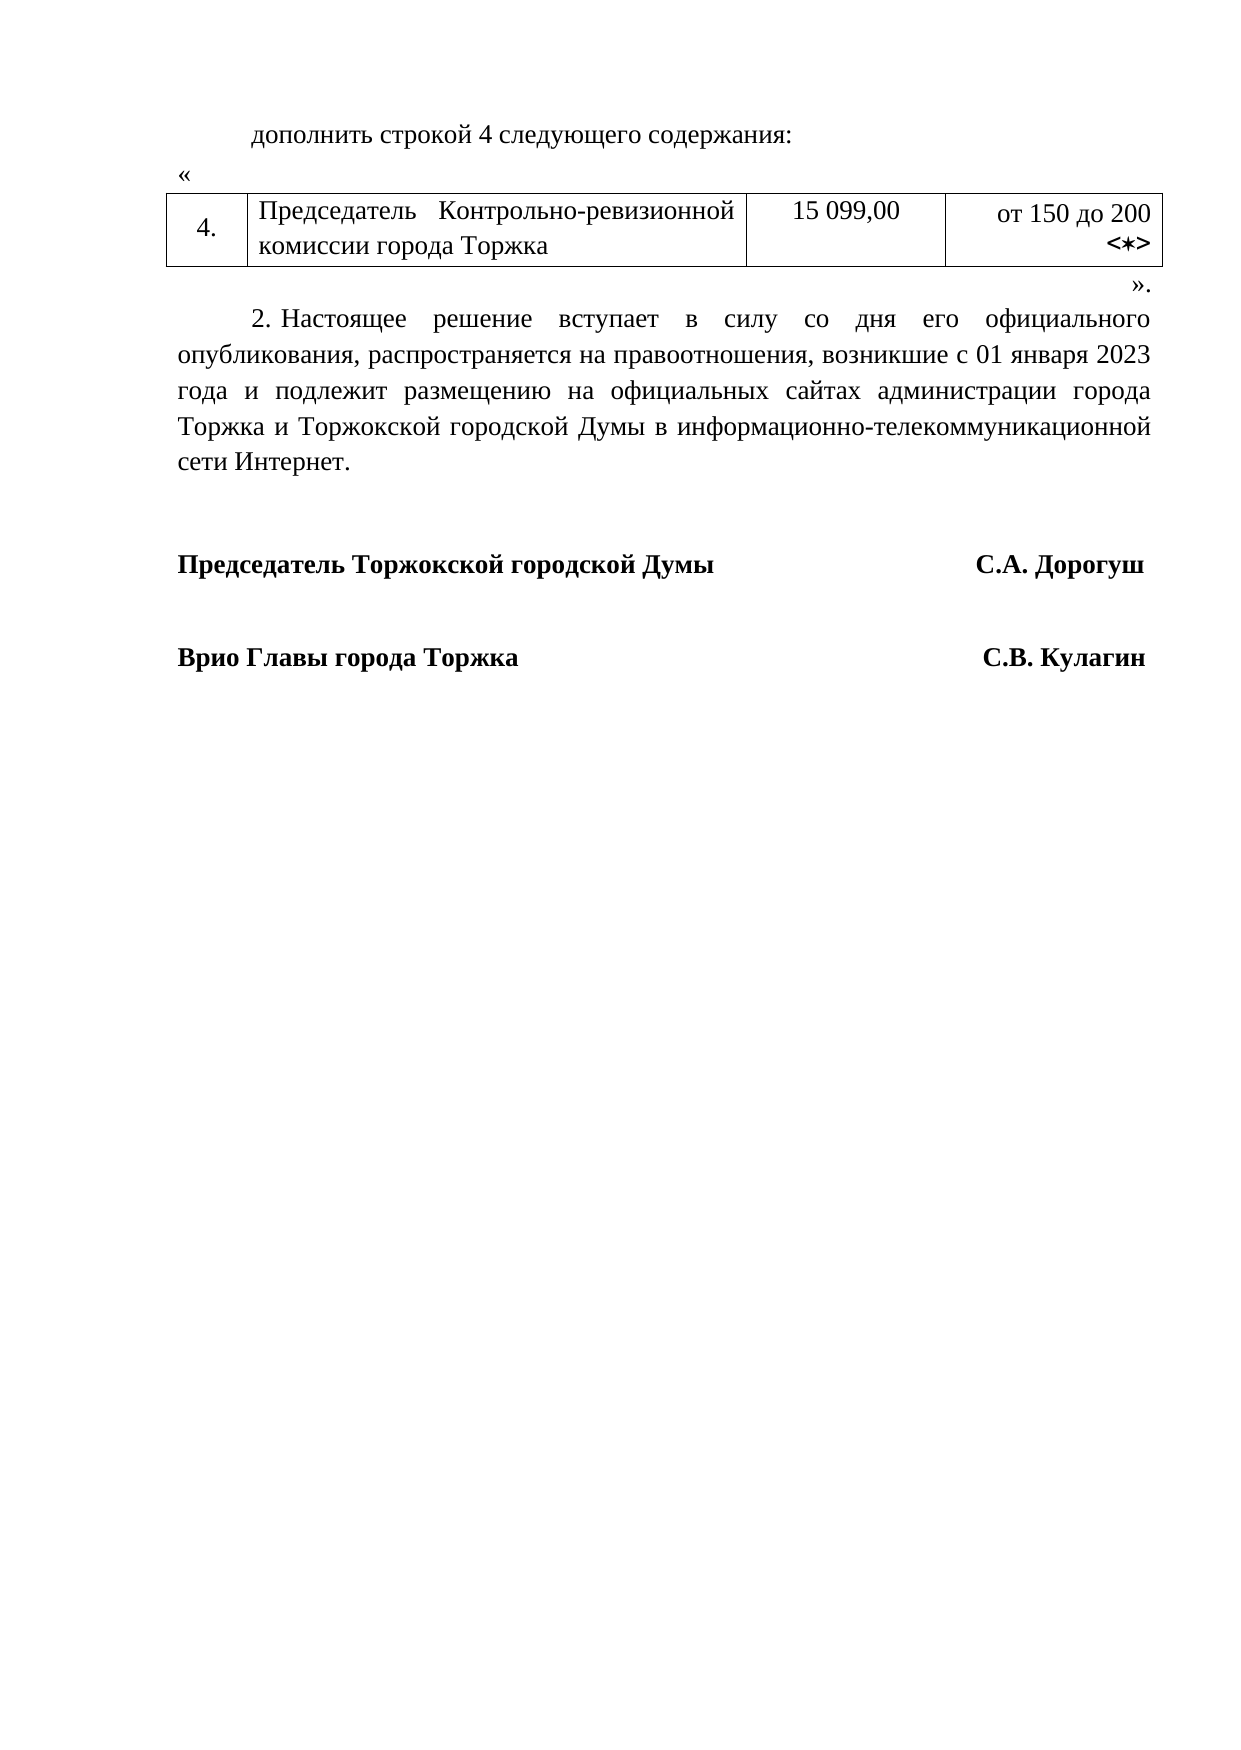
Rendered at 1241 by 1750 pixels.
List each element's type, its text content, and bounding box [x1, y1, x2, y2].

table_header Председатель Контрольно-ревизионной комиссии города Торжка [248, 194, 746, 266]
table_header от 150 до 200 [946, 194, 1162, 266]
list Настоящее решение вступает в силу со дня его официального опубликования, распространяется на правоотношения, возникшие с 01 января 2023 года и подлежит размещению на официальных сайтах администрации города Торжка и Торжокской городской Думы в информационно-телекоммуникационной сети Интернет. [177, 302, 1152, 476]
text Врио Главы города Торжка С.В. Кулагин [177, 642, 1152, 673]
text дополнить строкой 4 следующего содержания: [177, 118, 1152, 149]
table_header 4. [167, 194, 247, 266]
text « [177, 157, 1152, 188]
text Председатель Торжокской городской Думы С.А. Дорогуш [177, 548, 1152, 579]
table_header 15 099,00 [747, 194, 945, 266]
text .». [177, 267, 1152, 298]
